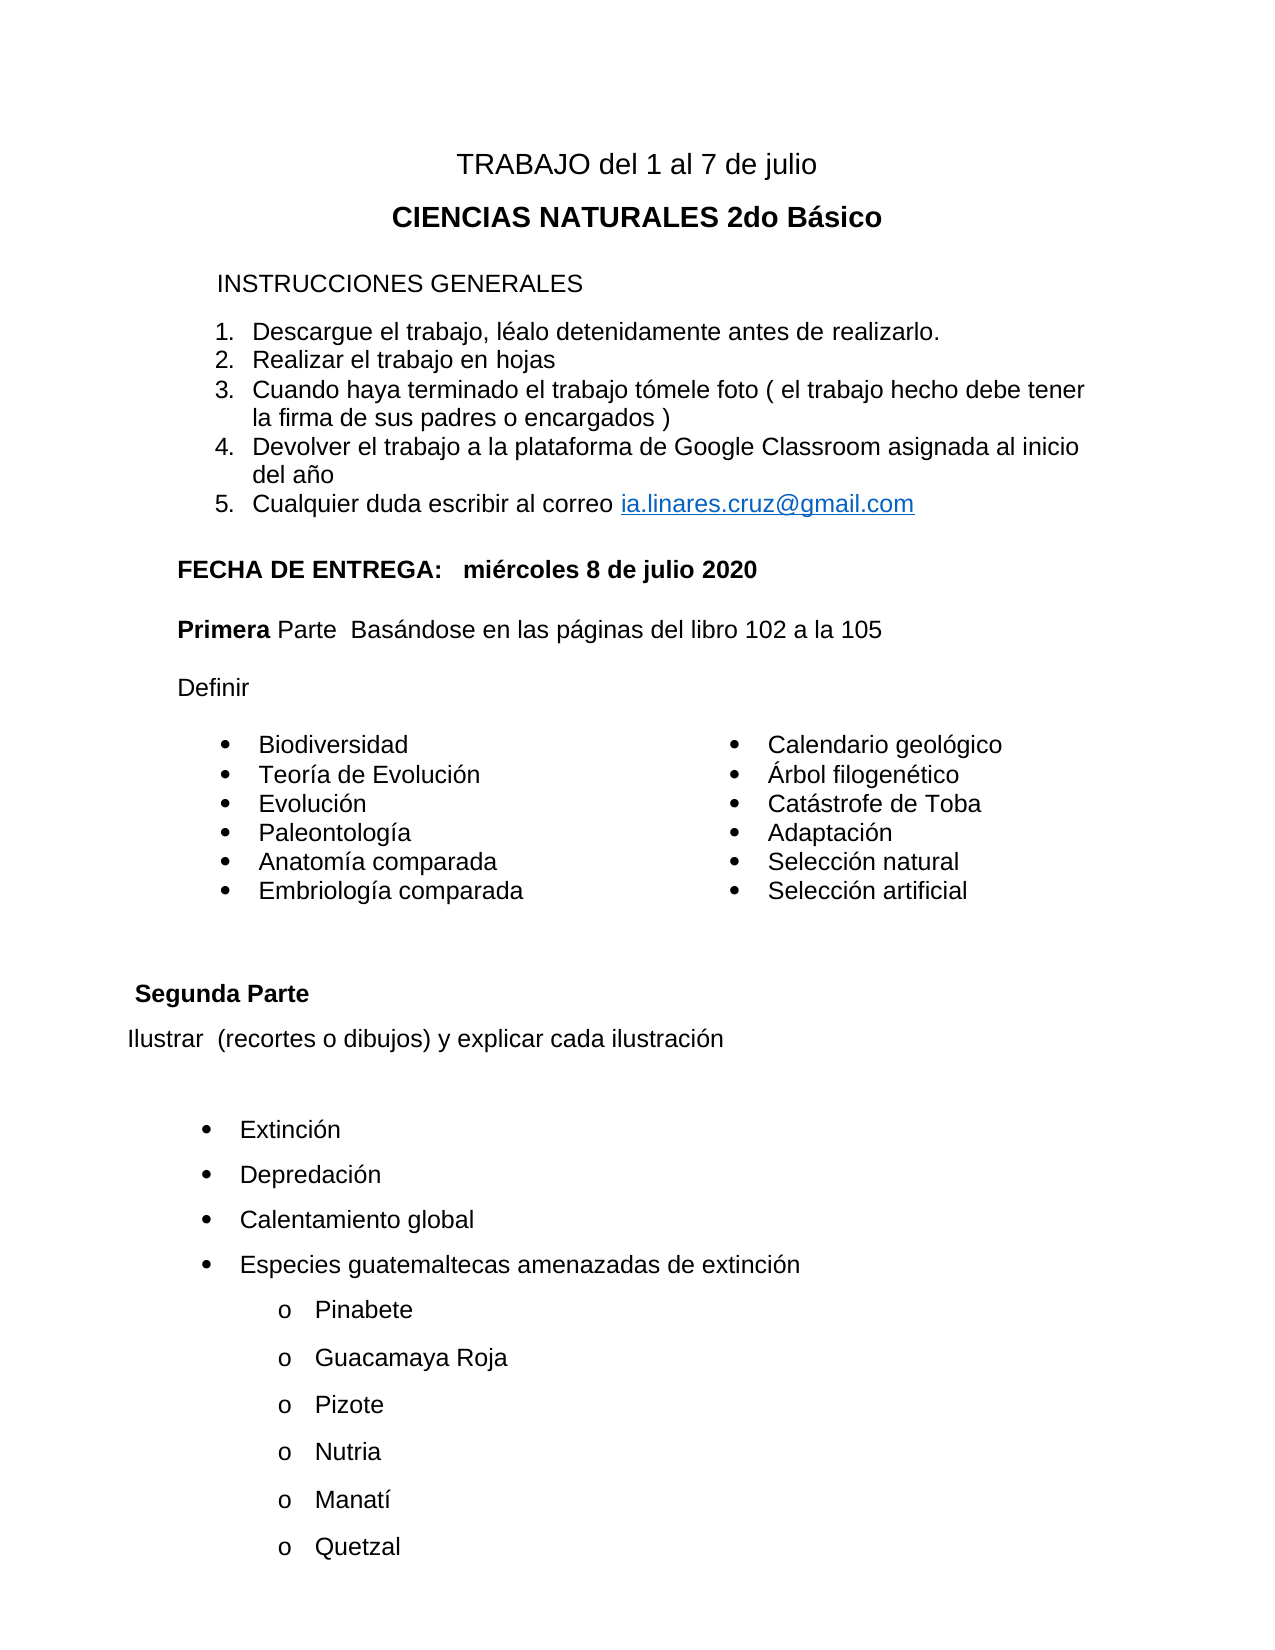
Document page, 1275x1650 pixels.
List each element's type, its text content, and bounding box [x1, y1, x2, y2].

subtitle Especies guatemaltecas amenazadas de extinción [202, 1250, 1108, 1279]
text INSTRUCCIONES GENERALES [164, 269, 1108, 298]
subtitle Pizote [277, 1390, 1108, 1421]
subtitle Manatí [277, 1485, 1108, 1516]
list Árbol filogenético [730, 760, 1108, 788]
list Catástrofe de Toba [730, 789, 1108, 818]
list Selección artificial [730, 876, 1108, 905]
list Teoría de Evolución [221, 760, 599, 788]
list Evolución [221, 789, 599, 818]
text Definir [177, 673, 1108, 701]
subtitle Nutria [277, 1437, 1108, 1468]
subtitle Depredación [202, 1160, 1108, 1189]
subtitle Segunda Parte [127, 979, 1108, 1008]
text CIENCIAS NATURALES 2do Básico [389, 200, 885, 233]
list Cuando haya terminado el trabajo tómele foto ( el trabajo hecho debe tener la firma de sus padres o encargados ) [214, 375, 1097, 432]
list Paleontología [221, 818, 599, 847]
subtitle Calentamiento global [202, 1205, 1108, 1234]
list Calendario geológico [730, 731, 1108, 759]
subtitle Guacamaya Roja [277, 1343, 1108, 1374]
subtitle Pinabete [277, 1296, 1108, 1326]
text TRABAJO del 1 al 7 de julio [389, 147, 885, 181]
subtitle Extinción [202, 1115, 1108, 1143]
text Primera Parte Basándose en las páginas del libro 102 a la 105 [177, 615, 1108, 644]
list Biodiversidad [221, 731, 599, 759]
subtitle Quetzal [277, 1532, 1108, 1563]
list Selección natural [730, 847, 1108, 876]
list Devolver el trabajo a la plataforma de Google Classroom asignada al inicio del año [214, 432, 1098, 489]
list Embriología comparada [221, 876, 599, 905]
subtitle FECHA DE ENTREGA: miércoles 8 de julio 2020 [177, 555, 1108, 584]
list Adaptación [730, 818, 1108, 847]
list Realizar el trabajo en hojas [214, 346, 1108, 374]
list Cualquier duda escribir al correo ia.linares.cruz@gmail.com [214, 489, 1108, 518]
list Descargue el trabajo, léalo detenidamente antes de realizarlo. [214, 317, 1108, 346]
list Anatomía comparada [221, 847, 599, 876]
subtitle Ilustrar (recortes o dibujos) y explicar cada ilustración [127, 1024, 1108, 1053]
